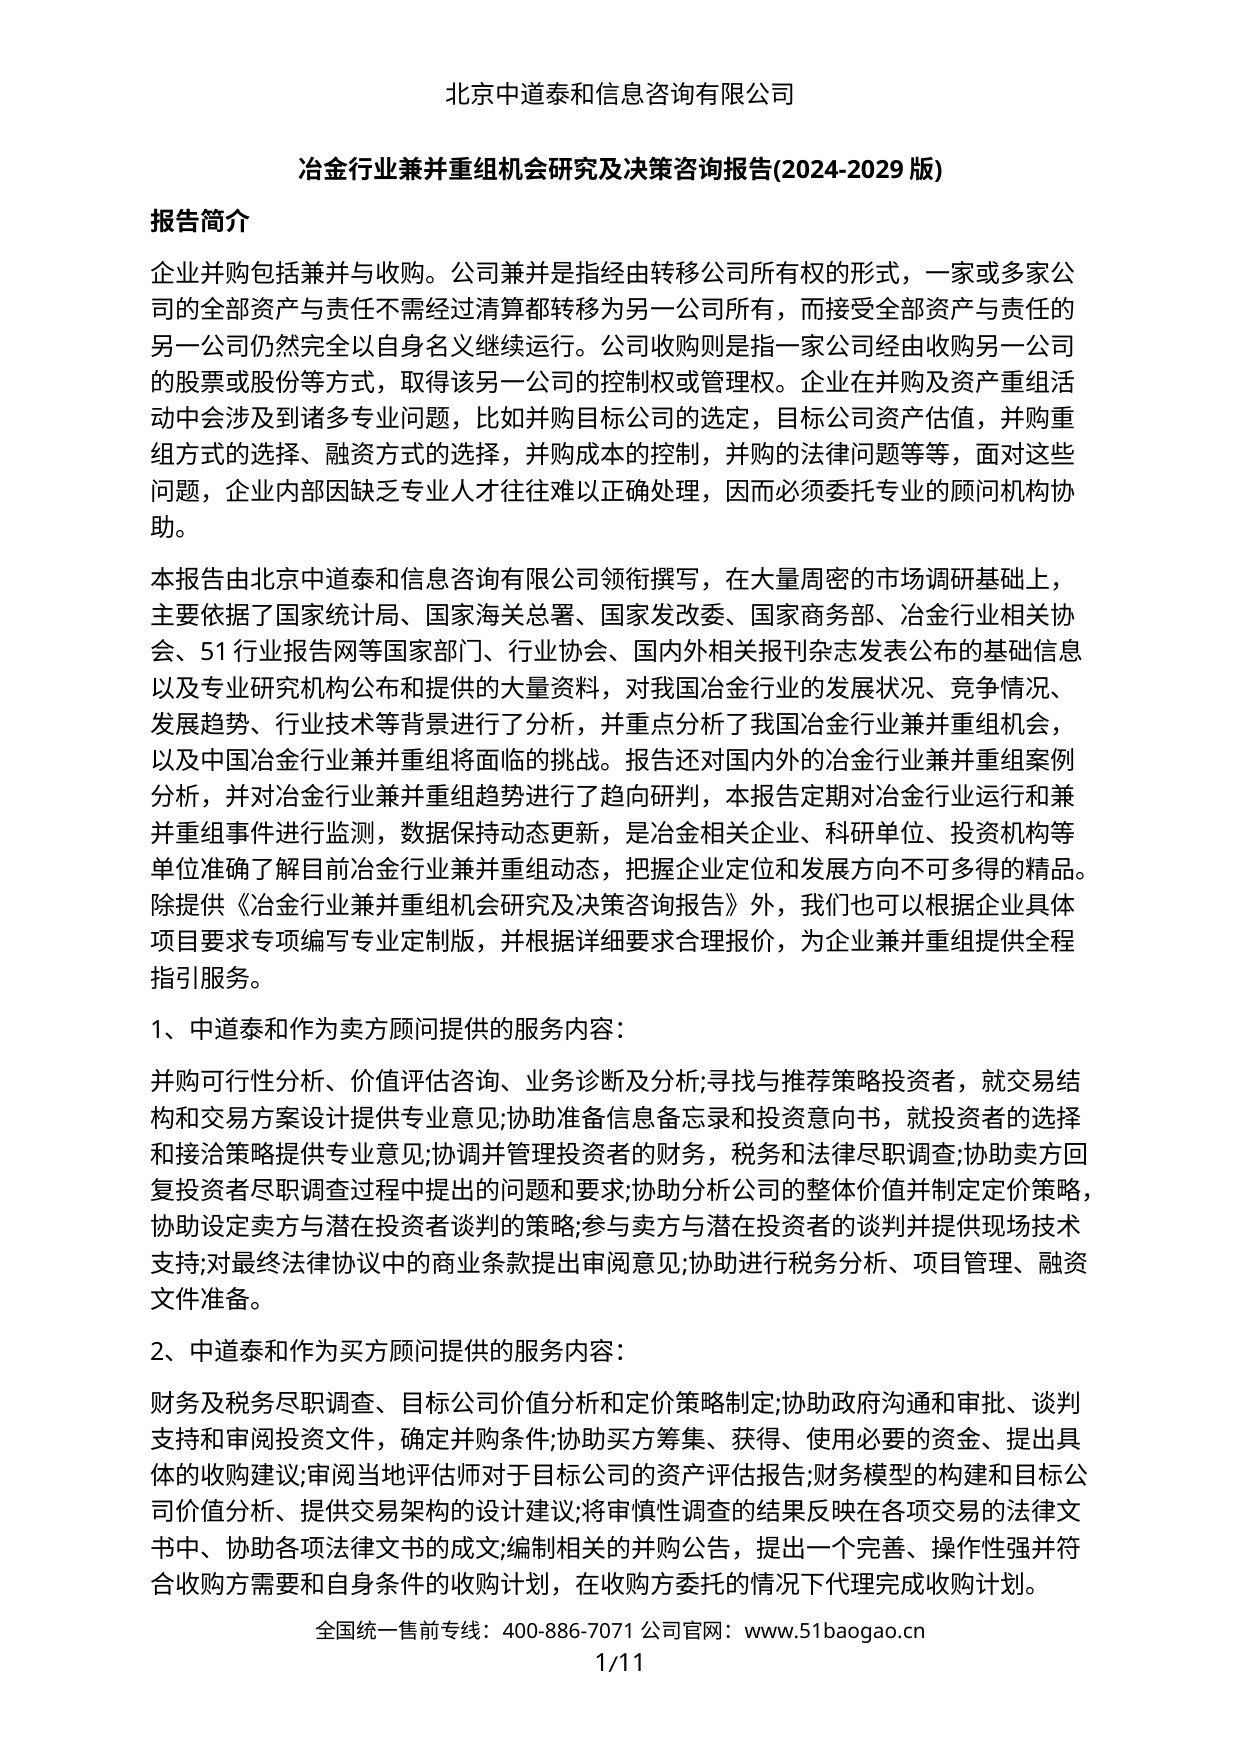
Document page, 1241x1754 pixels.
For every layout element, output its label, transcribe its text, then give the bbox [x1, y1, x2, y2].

text 企业并购包括兼并与收购。公司兼并是指经由转移公司所有权的形式，一家或多家公司的全部资产与责任不需经过清算都转移为另一公司所有，而接受全部资产与责任的另一公司仍然完全以自身名义继续运行。公司收购则是指一家公司经由收购另一公司的股票或股份等方式，取得该另一公司的控制权或管理权。企业在并购及资产重组活动中会涉及到诸多专业问题，比如并购目标公司的选定，目标公司资产估值，并购重组方式的选择、融资方式的选择，并购成本的控制，并购的法律问题等等，面对这些问题，企业内部因缺乏专业人才往往难以正确处理，因而必须委托专业的顾问机构协助。 [150, 254, 1090, 544]
text 财务及税务尽职调查、目标公司价值分析和定价策略制定;协助政府沟通和审批、谈判支持和审阅投资文件，确定并购条件;协助买方筹集、获得、使用必要的资金、提出具体的收购建议;审阅当地评估师对于目标公司的资产评估报告;财务模型的构建和目标公司价值分析、提供交易架构的设计建议;将审慎性调查的结果反映在各项交易的法律文书中、协助各项法律文书的成文;编制相关的并购公告，提出一个完善、操作性强并符合收购方需要和自身条件的收购计划，在收购方委托的情况下代理完成收购计划。 [150, 1383, 1090, 1601]
text 1、中道泰和作为卖方顾问提供的服务内容： [150, 1010, 1090, 1046]
text 并购可行性分析、价值评估咨询、业务诊断及分析;寻找与推荐策略投资者，就交易结构和交易方案设计提供专业意见;协助准备信息备忘录和投资意向书，就投资者的选择和接洽策略提供专业意见;协调并管理投资者的财务，税务和法律尽职调查;协助卖方回复投资者尽职调查过程中提出的问题和要求;协助分析公司的整体价值并制定定价策略，协助设定卖方与潜在投资者谈判的策略;参与卖方与潜在投资者的谈判并提供现场技术支持;对最终法律协议中的商业条款提出审阅意见;协助进行税务分析、项目管理、融资文件准备。 [150, 1062, 1090, 1316]
text 冶金行业兼并重组机会研究及决策咨询报告(2024-2029版) [150, 150, 1090, 186]
text 本报告由北京中道泰和信息咨询有限公司领衔撰写，在大量周密的市场调研基础上，主要依据了国家统计局、国家海关总署、国家发改委、国家商务部、冶金行业相关协会、51行业报告网等国家部门、行业协会、国内外相关报刊杂志发表公布的基础信息以及专业研究机构公布和提供的大量资料，对我国冶金行业的发展状况、竞争情况、发展趋势、行业技术等背景进行了分析，并重点分析了我国冶金行业兼并重组机会，以及中国冶金行业兼并重组将面临的挑战。报告还对国内外的冶金行业兼并重组案例分析，并对冶金行业兼并重组趋势进行了趋向研判，本报告定期对冶金行业运行和兼并重组事件进行监测，数据保持动态更新，是冶金相关企业、科研单位、投资机构等单位准确了解目前冶金行业兼并重组动态，把握企业定位和发展方向不可多得的精品。除提供《冶金行业兼并重组机会研究及决策咨询报告》外，我们也可以根据企业具体项目要求专项编写专业定制版，并根据详细要求合理报价，为企业兼并重组提供全程指引服务。 [150, 559, 1090, 994]
text 2、中道泰和作为买方顾问提供的服务内容： [150, 1331, 1090, 1367]
text 报告简介 [150, 202, 1090, 238]
